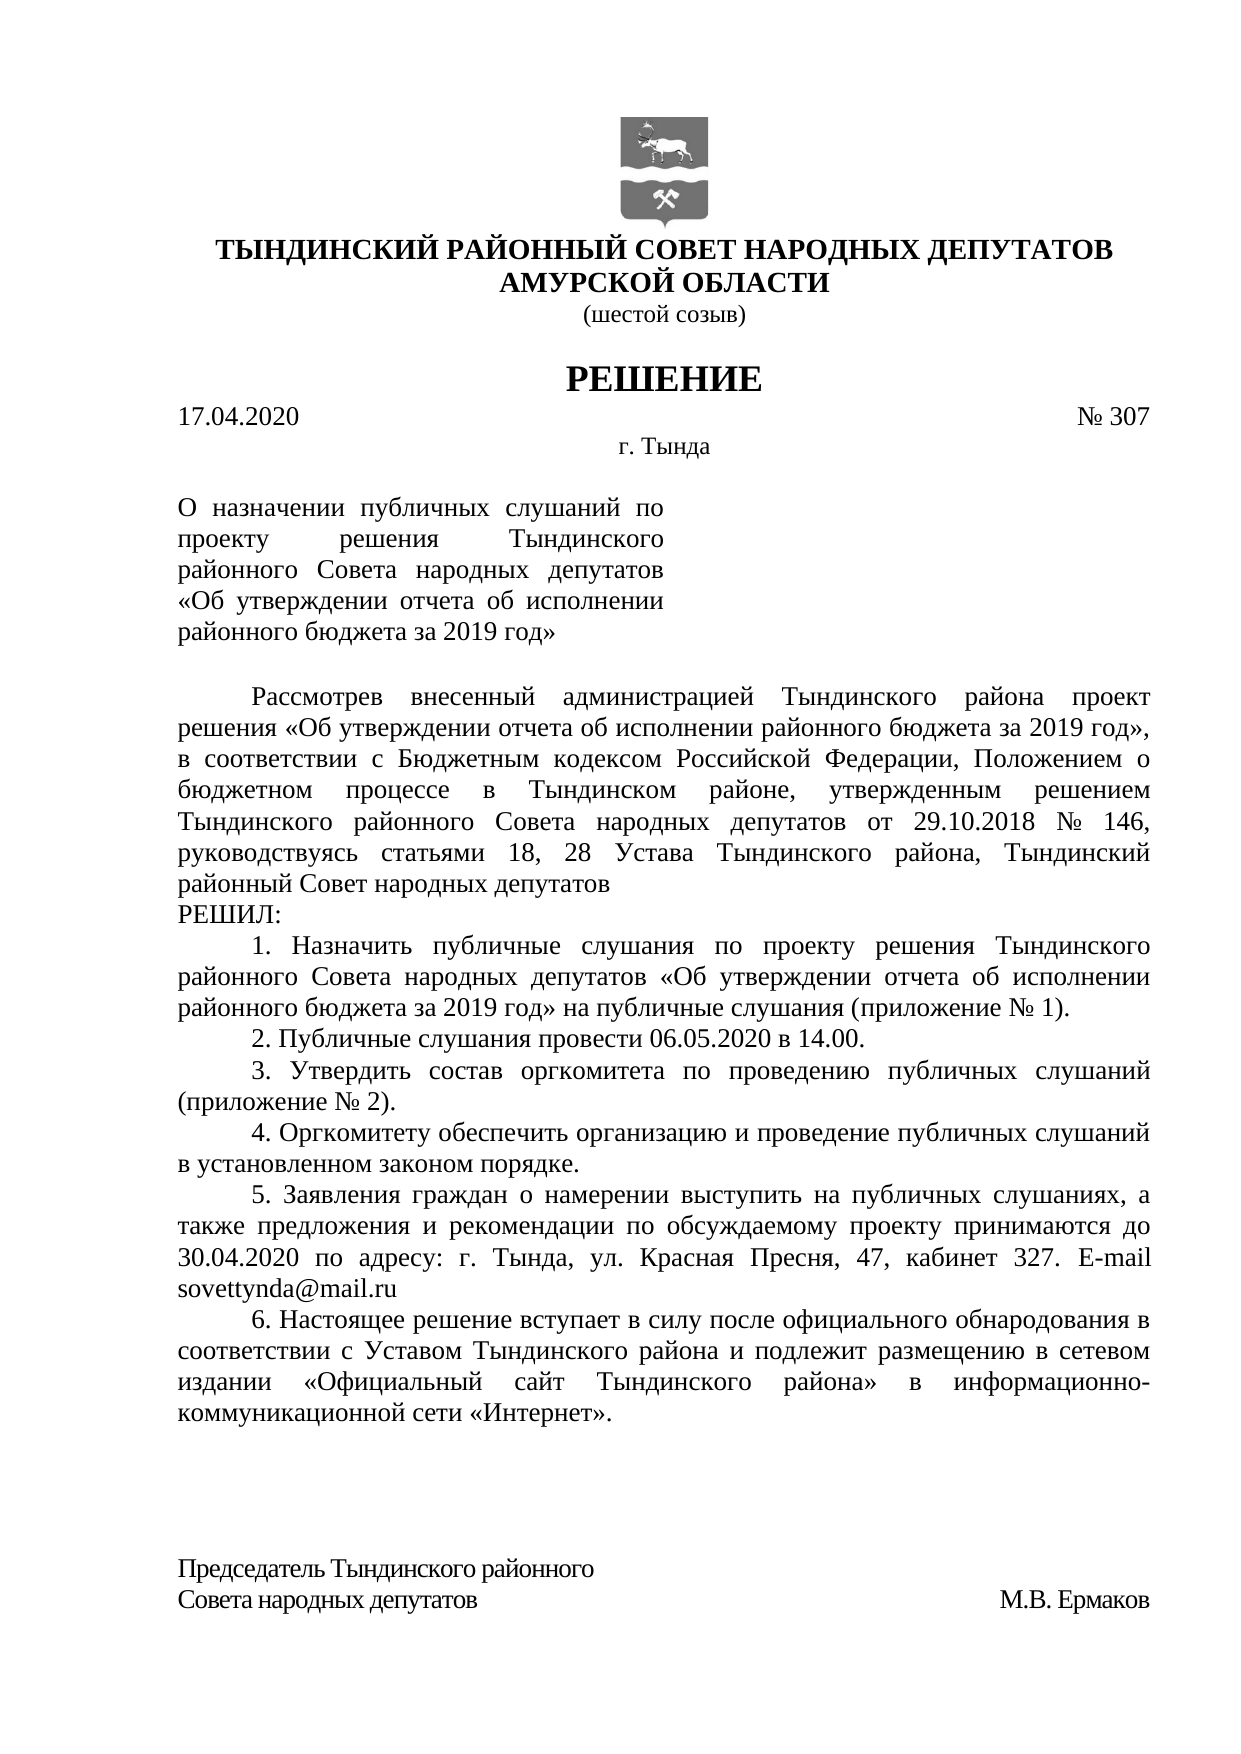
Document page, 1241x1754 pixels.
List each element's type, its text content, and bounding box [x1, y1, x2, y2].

text Председатель Тындинского районного [177, 1552, 1152, 1583]
text РЕШЕНИЕ [177, 357, 1152, 400]
text 3. Утвердить состав оргкомитета по проведению публичных слушаний (приложение № 2). [177, 1054, 1152, 1116]
text 5. Заявления граждан о намерении выступить на публичных слушаниях, а также предложения и рекомендации по обсуждаемому проекту принимаются до 30.04.2020 по адресу: г. Тында, ул. Красная Пресня, 47, кабинет 327. E-mail sovettynda@mail.ru [177, 1178, 1152, 1303]
text АМУРСКОЙ ОБЛАСТИ [177, 266, 1152, 299]
text (шестой созыв) [177, 299, 1152, 328]
text Рассмотрев внесенный администрацией Тындинского района проект решения «Об утверждении отчета об исполнении районного бюджета за 2019 год», в соответствии с Бюджетным кодексом Российской Федерации, Положением о бюджетном процессе в Тындинском районе, утвержденным решением Тындинского районного Совета народных депутатов от 29.10.2018 № 146, руководствуясь статьями 18, 28 Устава Тындинского района, Тындинский районный Совет народных депутатов [177, 680, 1152, 898]
text 2. Публичные слушания провести 06.05.2020 в 14.00. [177, 1023, 1152, 1054]
text РЕШИЛ: [177, 898, 1152, 929]
text 6. Настоящее решение вступает в силу после официального обнародования в соответствии с Уставом Тындинского района и подлежит размещению в сетевом издании «Официальный сайт Тындинского района» в информационно-коммуникационной сети «Интернет». [177, 1303, 1152, 1427]
text 17.04.2020 № 307 [177, 400, 1152, 431]
picture [620, 117, 709, 229]
text ТЫНДИНСКИЙ РАЙОННЫЙ СОВЕТ НАРОДНЫХ ДЕПУТАТОВ [177, 232, 1152, 266]
text 1. Назначить публичные слушания по проекту решения Тындинского районного Совета народных депутатов «Об утверждении отчета об исполнении районного бюджета за 2019 год» на публичные слушания (приложение № 1). [177, 929, 1152, 1023]
text 4. Оргкомитету обеспечить организацию и проведение публичных слушаний в установленном законом порядке. [177, 1116, 1152, 1178]
text Совета народных депутатов М.В. Ермаков [177, 1583, 1152, 1614]
text О назначении публичных слушаний по проекту решения Тындинского районного Совета народных депутатов «Об утверждении отчета об исполнении районного бюджета за 2019 год» [177, 491, 664, 646]
text г. Тында [177, 431, 1152, 459]
